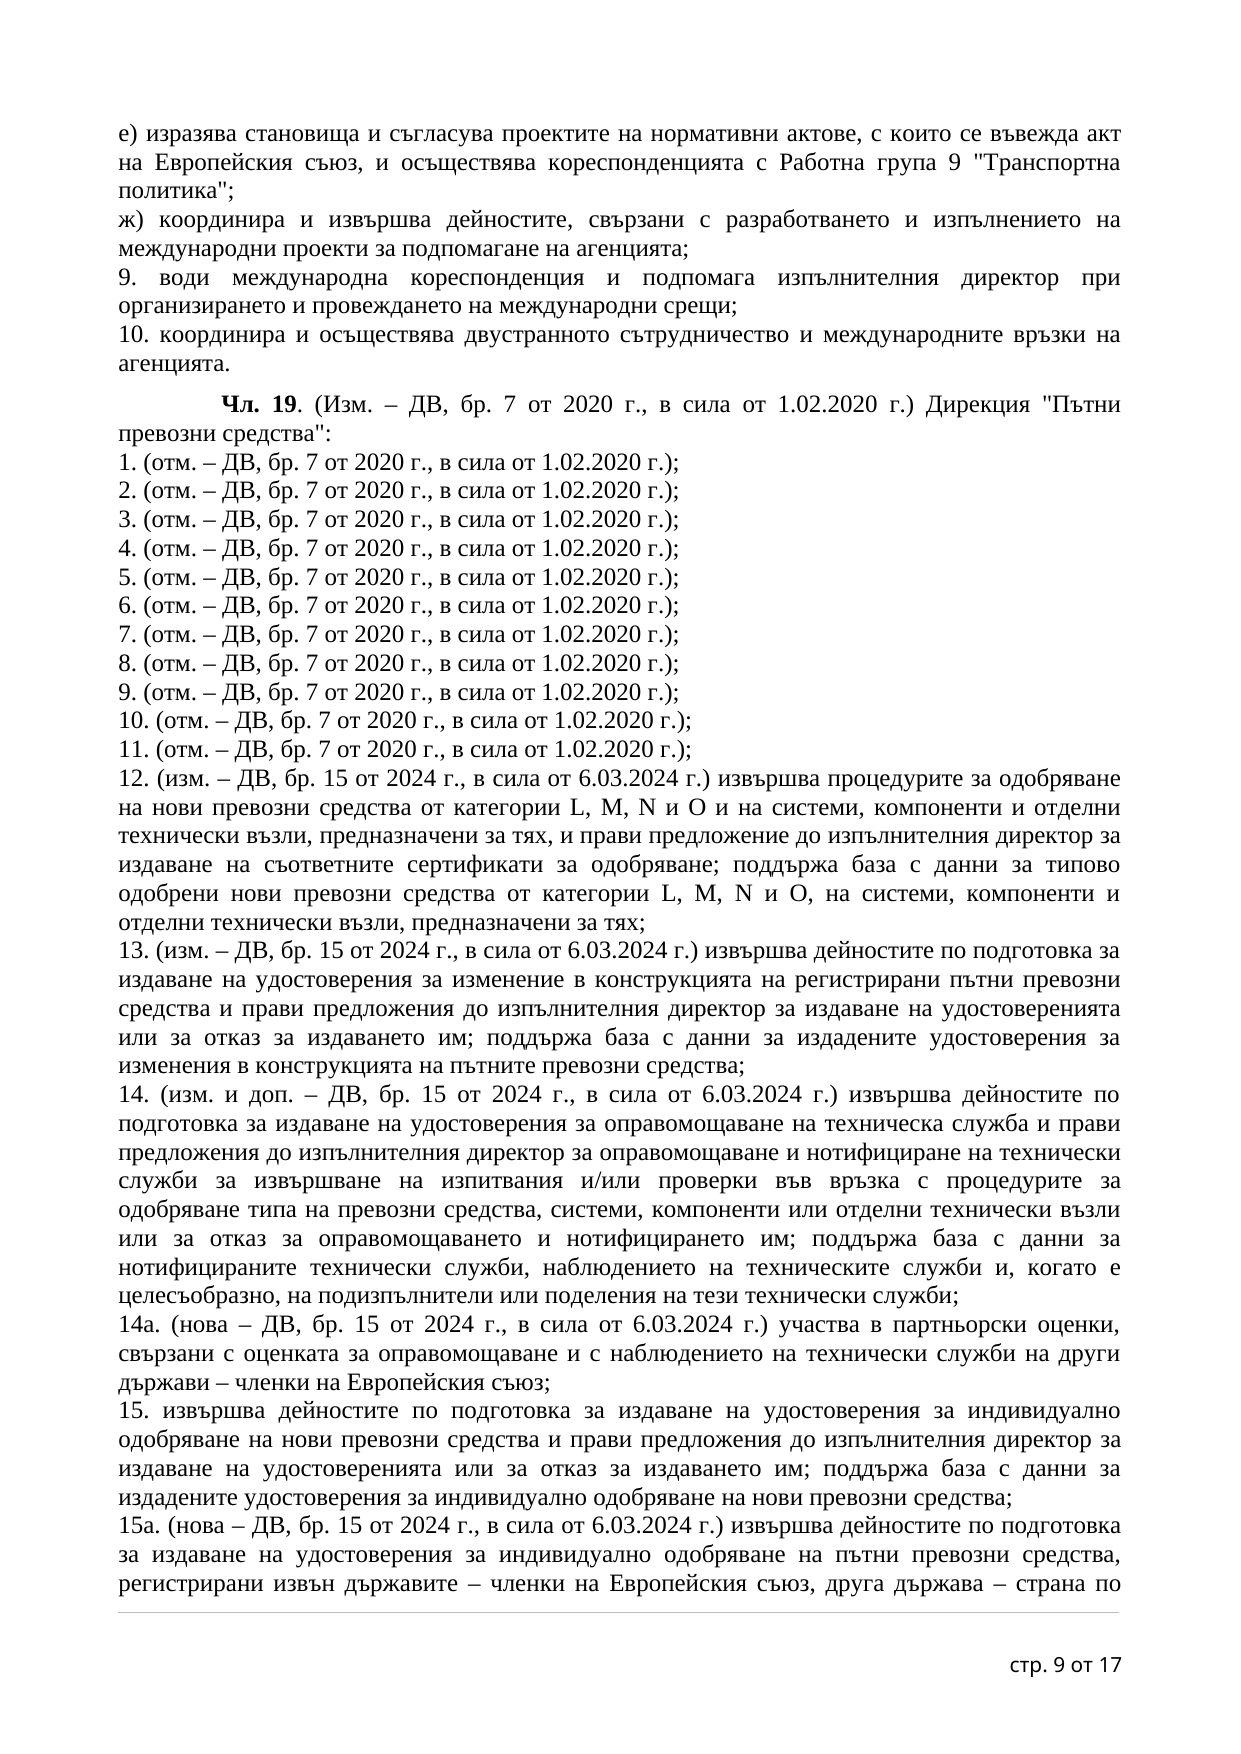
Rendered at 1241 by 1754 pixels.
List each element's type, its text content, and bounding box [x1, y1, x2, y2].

text 10. координира и осъществява двустранното сътрудничество и международните връзки на агенцията. [118, 319, 1122, 377]
text 2. (отм. – ДВ, бр. 7 от 2020 г., в сила от 1.02.2020 г.); [118, 476, 1122, 504]
text 7. (отм. – ДВ, бр. 7 от 2020 г., в сила от 1.02.2020 г.); [118, 619, 1122, 648]
text 4. (отм. – ДВ, бр. 7 от 2020 г., в сила от 1.02.2020 г.); [118, 533, 1122, 562]
text 9. води международна кореспонденция и подпомага изпълнителния директор при организирането и провеждането на международни срещи; [118, 262, 1122, 319]
text 9. (отм. – ДВ, бр. 7 от 2020 г., в сила от 1.02.2020 г.); [118, 677, 1122, 706]
text 3. (отм. – ДВ, бр. 7 от 2020 г., в сила от 1.02.2020 г.); [118, 504, 1122, 533]
text 8. (отм. – ДВ, бр. 7 от 2020 г., в сила от 1.02.2020 г.); [118, 648, 1122, 677]
text е) изразява становища и съгласува проектите на нормативни актове, с които се въвежда акт на Европейския съюз, и осъществява кореспонденцията с Работна група 9 "Транспортна политика"; [118, 118, 1122, 204]
text 5. (отм. – ДВ, бр. 7 от 2020 г., в сила от 1.02.2020 г.); [118, 562, 1122, 591]
text 14а. (нова – ДВ, бр. 15 от 2024 г., в сила от 6.03.2024 г.) участва в партньорски оценки, свързани с оценката за оправомощаване и с наблюдението на технически служби на други държави – членки на Европейския съюз; [118, 1309, 1122, 1396]
text Чл. 19. (Изм. – ДВ, бр. 7 от 2020 г., в сила от 1.02.2020 г.) Дирекция "Пътни превозни средства": [118, 389, 1122, 447]
text 15. извършва дейностите по подготовка за издаване на удостоверения за индивидуално одобряване на нови превозни средства и прави предложения до изпълнителния директор за издаване на удостоверенията или за отказ за издаването им; поддържа база с данни за издадените удостоверения за индивидуално одобряване на нови превозни средства; [118, 1396, 1122, 1511]
text ж) координира и извършва дейностите, свързани с разработването и изпълнението на международни проекти за подпомагане на агенцията; [118, 204, 1122, 262]
text 11. (отм. – ДВ, бр. 7 от 2020 г., в сила от 1.02.2020 г.); [118, 734, 1122, 763]
text 6. (отм. – ДВ, бр. 7 от 2020 г., в сила от 1.02.2020 г.); [118, 591, 1122, 619]
text 1. (отм. – ДВ, бр. 7 от 2020 г., в сила от 1.02.2020 г.); [118, 447, 1122, 476]
text 10. (отм. – ДВ, бр. 7 от 2020 г., в сила от 1.02.2020 г.); [118, 706, 1122, 734]
text 14. (изм. и доп. – ДВ, бр. 15 от 2024 г., в сила от 6.03.2024 г.) извършва дейностите по подготовка за издаване на удостоверения за оправомощаване на техническа служба и прави предложения до изпълнителния директор за оправомощаване и нотифициране на технически служби за извършване на изпитвания и/или проверки във връзка с процедурите за одобряване типа на превозни средства, системи, компоненти или отделни технически възли или за отказ за оправомощаването и нотифицирането им; поддържа база с данни за нотифицираните технически служби, наблюдението на техническите служби и, когато е целесъобразно, на подизпълнители или поделения на тези технически служби; [118, 1079, 1122, 1309]
text 13. (изм. – ДВ, бр. 15 от 2024 г., в сила от 6.03.2024 г.) извършва дейностите по подготовка за издаване на удостоверения за изменение в конструкцията на регистрирани пътни превозни средства и прави предложения до изпълнителния директор за издаване на удостоверенията или за отказ за издаването им; поддържа база с данни за издадените удостоверения за изменения в конструкцията на пътните превозни средства; [118, 936, 1122, 1079]
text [118, 1511, 1122, 1597]
text 12. (изм. – ДВ, бр. 15 от 2024 г., в сила от 6.03.2024 г.) извършва процедурите за одобряване на нови превозни средства от категории L, M, N и О и на системи, компоненти и отделни технически възли, предназначени за тях, и прави предложение до изпълнителния директор за издаване на съответните сертификати за одобряване; поддържа база с данни за типово одобрени нови превозни средства от категории L, M, N и О, на системи, компоненти и отделни технически възли, предназначени за тях; [118, 763, 1122, 936]
